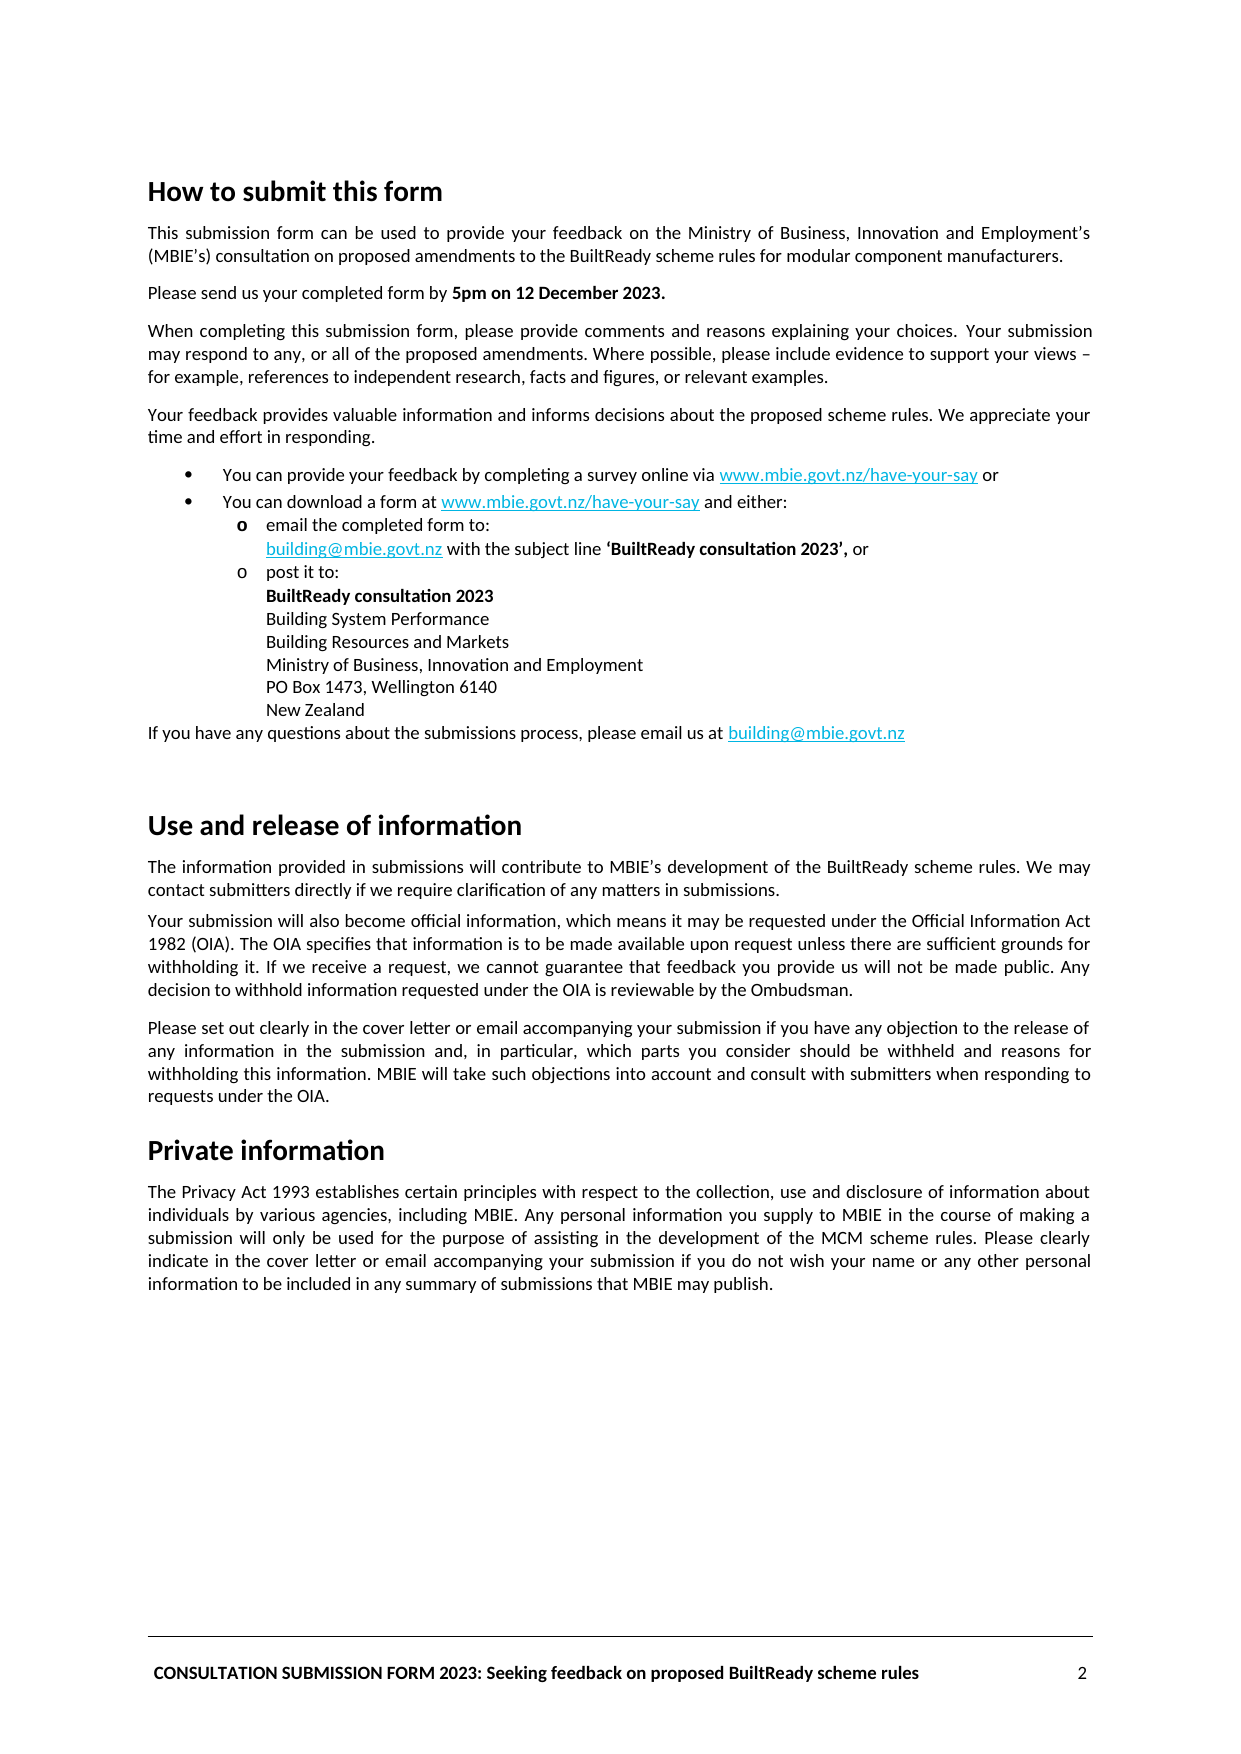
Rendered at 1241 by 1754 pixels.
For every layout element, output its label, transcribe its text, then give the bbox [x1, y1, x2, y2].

list You can download a form at www.mbie.govt.nz/have-your-say and either: [185, 486, 1092, 513]
text Please set out clearly in the cover letter or email accompanying your submission if you have any objection to the release of any information in the submission and, in particular, which parts you consider should be withheld and reasons for withholding this information. MBIE will take such objections into account and consult with submitters when responding to requests under the OIA. [148, 1016, 1092, 1107]
text BuiltReady consultation 2023 [266, 584, 1092, 607]
text How to submit this form [148, 173, 1092, 208]
text When completing this submission form, please provide comments and reasons explaining your choices. Your submission may respond to any, or all of the proposed amendments. Where possible, please include evidence to support your views – for example, references to independent research, facts and figures, or relevant examples. [148, 319, 1092, 388]
text PO Box 1473, Wellington 6140 [266, 676, 1092, 698]
list email the completed form to: building@mbie.govt.nz with the subject line ‘BuiltReady consultation 2023’, or [236, 513, 1092, 560]
list post it to: [236, 560, 1092, 584]
text New Zealand [266, 698, 1092, 721]
text This submission form can be used to provide your feedback on the Ministry of Business, Innovation and Employment’s (MBIE’s) consultation on proposed amendments to the BuiltReady scheme rules for modular component manufacturers. [148, 221, 1092, 267]
text The information provided in submissions will contribute to MBIE’s development of the BuiltReady scheme rules. We may contact submitters directly if we require clarification of any matters in submissions. [148, 855, 1092, 901]
text If you have any questions about the submissions process, please email us at building@mbie.govt.nz [148, 721, 1092, 744]
list You can provide your feedback by completing a survey online via www.mbie.govt.nz/have-your-say or [185, 463, 1092, 486]
text Your submission will also become official information, which means it may be requested under the Official Information Act 1982 (OIA). The OIA specifies that information is to be made available upon request unless there are sufficient grounds for withholding it. If we receive a request, we cannot guarantee that feedback you provide us will not be made public. Any decision to withhold information requested under the OIA is reviewable by the Ombudsman. [148, 909, 1092, 1001]
text Private information [148, 1132, 1092, 1168]
text Use and release of information [148, 807, 1092, 843]
text Building System Performance [266, 607, 1092, 630]
text Building Resources and Markets [266, 630, 1092, 653]
text Your feedback provides valuable information and informs decisions about the proposed scheme rules. We appreciate your time and effort in responding. [148, 403, 1092, 448]
text Ministry of Business, Innovation and Employment [266, 653, 1092, 676]
text Please send us your completed form by 5pm on 12 December 2023. [148, 281, 1092, 304]
text The Privacy Act 1993 establishes certain principles with respect to the collection, use and disclosure of information about individuals by various agencies, including MBIE. Any personal information you supply to MBIE in the course of making a submission will only be used for the purpose of assisting in the development of the MCM scheme rules. Please clearly indicate in the cover letter or email accompanying your submission if you do not wish your name or any other personal information to be included in any summary of submissions that MBIE may publish. [148, 1181, 1092, 1295]
